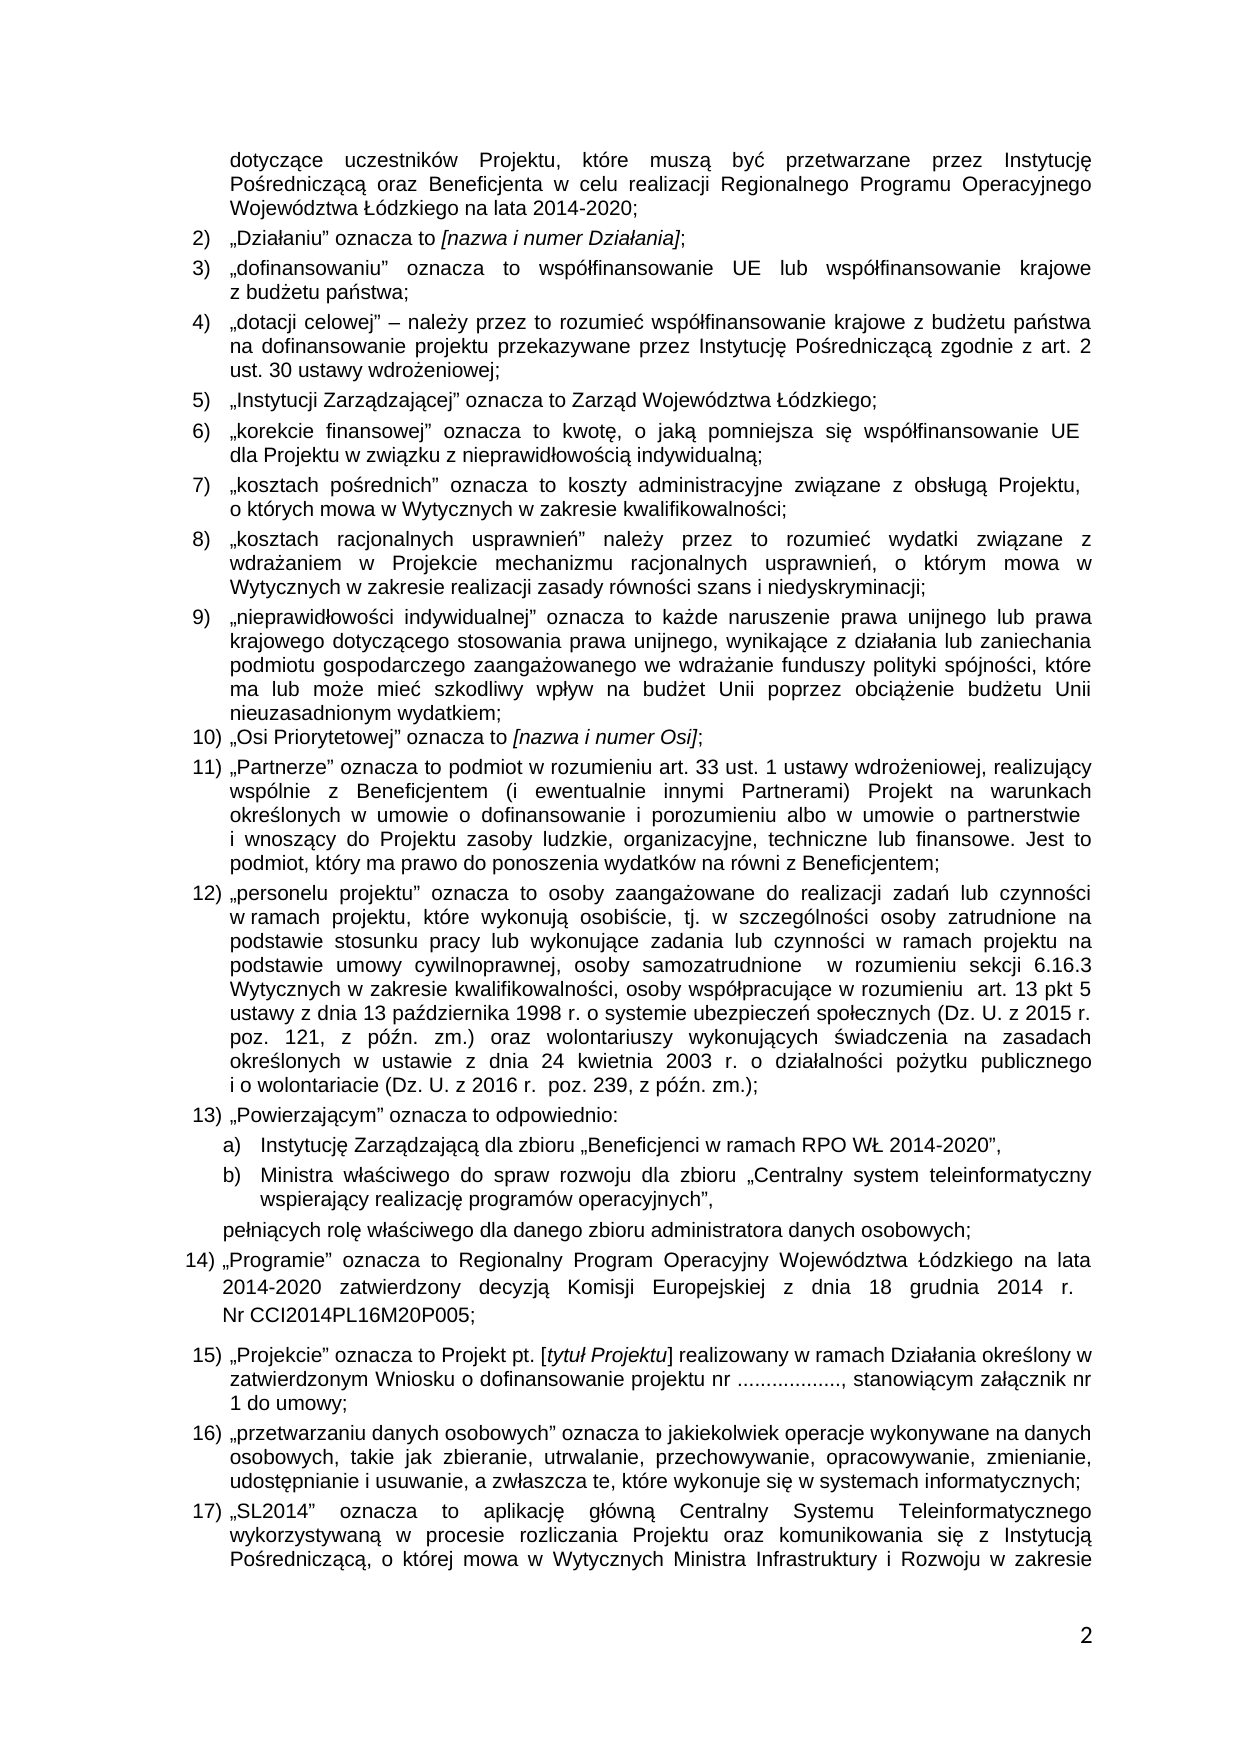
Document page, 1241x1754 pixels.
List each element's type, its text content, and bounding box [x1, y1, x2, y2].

list Ministra właściwego do spraw rozwoju dla zbioru „Centralny system teleinformatyczny wspierający realizację programów operacyjnych”, [223, 1163, 1092, 1211]
list „korekcie finansowej” oznacza to kwotę, o jaką pomniejsza się współfinansowanie UE dla Projektu w związku z nieprawidłowością indywidualną; [192, 418, 1092, 466]
list „Programie” oznacza to Regionalny Program Operacyjny Województwa Łódzkiego na lata 2014-2020 zatwierdzony decyzją Komisji Europejskiej z dnia 18 grudnia 2014 r. Nr CCI2014PL16M20P005; [185, 1248, 1092, 1327]
list „kosztach pośrednich” oznacza to koszty administracyjne związane z obsługą Projektu, o których mowa w Wytycznych w zakresie kwalifikowalności; [192, 473, 1092, 521]
text pełniących rolę właściwego dla danego zbioru administratora danych osobowych; [223, 1217, 1092, 1241]
list „dotacji celowej” – należy przez to rozumieć współfinansowanie krajowe z budżetu państwa na dofinansowanie projektu przekazywane przez Instytucję Pośredniczącą zgodnie z art. 2 ust. 30 ustawy wdrożeniowej; [192, 310, 1092, 382]
list „dofinansowaniu” oznacza to współfinansowanie UE lub współfinansowanie krajowe z budżetu państwa; [192, 256, 1092, 304]
list „Powierzającym” oznacza to odpowiednio: [192, 1103, 1092, 1127]
list „Działaniu” oznacza to [nazwa i numer Działania]; [192, 226, 1092, 250]
list „nieprawidłowości indywidualnej” oznacza to każde naruszenie prawa unijnego lub prawa krajowego dotyczącego stosowania prawa unijnego, wynikające z działania lub zaniechania podmiotu gospodarczego zaangażowanego we wdrażanie funduszy polityki spójności, które ma lub może mieć szkodliwy wpływ na budżet Unii poprzez obciążenie budżetu Unii nieuzasadnionym wydatkiem; [192, 605, 1092, 725]
list „kosztach racjonalnych usprawnień” należy przez to rozumieć wydatki związane z wdrażaniem w Projekcie mechanizmu racjonalnych usprawnień, o którym mowa w Wytycznych w zakresie realizacji zasady równości szans i niedyskryminacji; [192, 527, 1092, 599]
list „Osi Priorytetowej” oznacza to [nazwa i numer Osi]; [192, 725, 1092, 749]
list „Instytucji Zarządzającej” oznacza to Zarząd Województwa Łódzkiego; [192, 388, 1092, 412]
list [192, 1499, 1092, 1571]
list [192, 148, 1092, 219]
list „Projekcie” oznacza to Projekt pt. [tytuł Projektu] realizowany w ramach Działania określony w zatwierdzonym Wniosku o dofinansowanie projektu nr .................., stanowiącym załącznik nr 1 do umowy; [192, 1343, 1092, 1414]
list „personelu projektu” oznacza to osoby zaangażowane do realizacji zadań lub czynności w ramach projektu, które wykonują osobiście, tj. w szczególności osoby zatrudnione na podstawie stosunku pracy lub wykonujące zadania lub czynności w ramach projektu na podstawie umowy cywilnoprawnej, osoby samozatrudnione w rozumieniu sekcji 6.16.3 Wytycznych w zakresie kwalifikowalności, osoby współpracujące w rozumieniu art. 13 pkt 5 ustawy z dnia 13 października 1998 r. o systemie ubezpieczeń społecznych (Dz. U. z 2015 r. poz. 121, z późn. zm.) oraz wolontariuszy wykonujących świadczenia na zasadach określonych w ustawie z dnia 24 kwietnia 2003 r. o działalności pożytku publicznego i o wolontariacie (Dz. U. z 2016 r. poz. 239, z późn. zm.); [192, 881, 1092, 1097]
list „przetwarzaniu danych osobowych” oznacza to jakiekolwiek operacje wykonywane na danych osobowych, takie jak zbieranie, utrwalanie, przechowywanie, opracowywanie, zmienianie, udostępnianie i usuwanie, a zwłaszcza te, które wykonuje się w systemach informatycznych; [192, 1421, 1092, 1493]
list Instytucję Zarządzającą dla zbioru „Beneficjenci w ramach RPO WŁ 2014-2020”, [223, 1133, 1092, 1157]
list „Partnerze” oznacza to podmiot w rozumieniu art. 33 ust. 1 ustawy wdrożeniowej, realizujący wspólnie z Beneficjentem (i ewentualnie innymi Partnerami) Projekt na warunkach określonych w umowie o dofinansowanie i porozumieniu albo w umowie o partnerstwie i wnoszący do Projektu zasoby ludzkie, organizacyjne, techniczne lub finansowe. Jest to podmiot, który ma prawo do ponoszenia wydatków na równi z Beneficjentem; [192, 755, 1092, 875]
